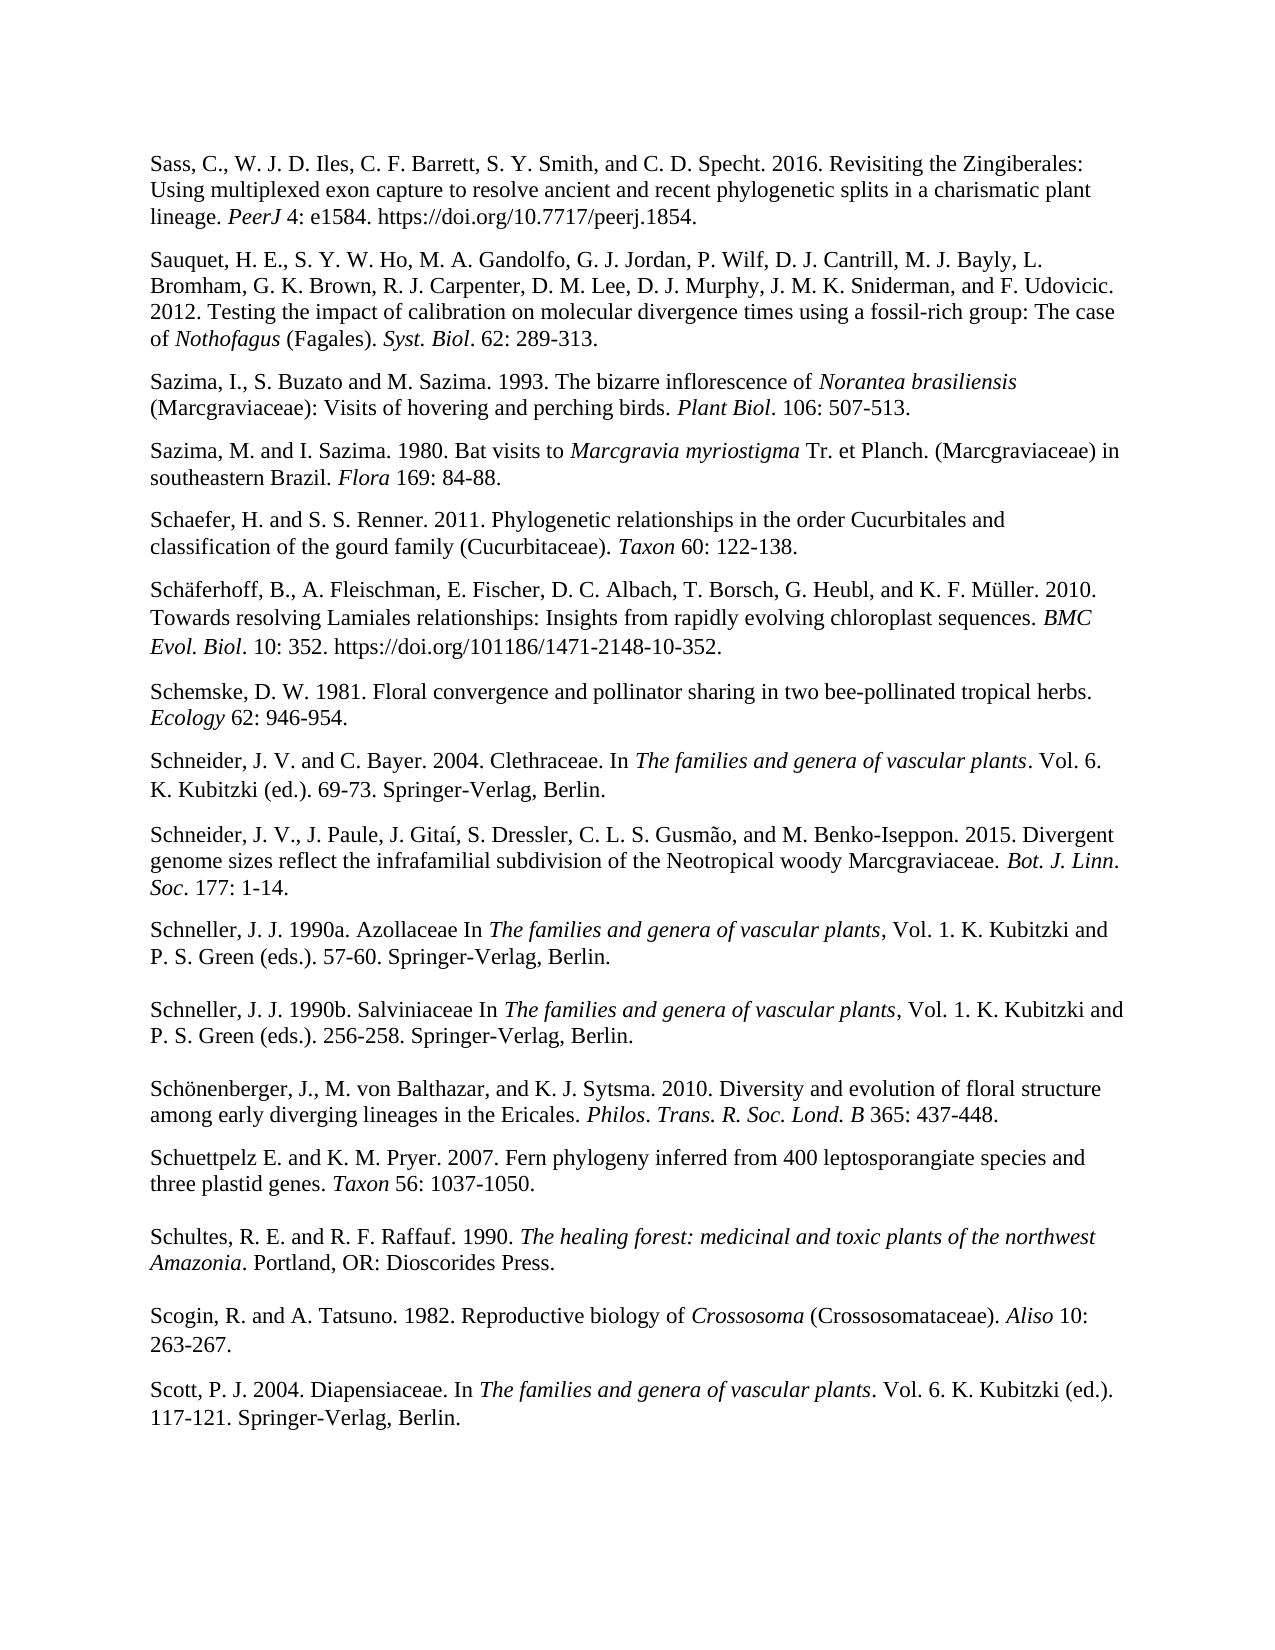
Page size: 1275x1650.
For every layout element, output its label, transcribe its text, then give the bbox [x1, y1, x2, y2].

text Schneider, J. V., J. Paule, J. Gitaí, S. Dressler, C. L. S. Gusmão, and M. Benko-Iseppon. 2015. Divergent genome sizes reflect the infrafamilial subdivision of the Neotropical woody Marcgraviaceae. Bot. J. Linn. Soc. 177: 1-14. [150, 821, 1125, 900]
text Schneider, J. V. and C. Bayer. 2004. Clethraceae. In The families and genera of vascular plants. Vol. 6. K. Kubitzki (ed.). 69-73. Springer-Verlag, Berlin. [150, 747, 1125, 802]
text Scogin, R. and A. Tatsuno. 1982. Reproductive biology of Crossosoma (Crossosomataceae). Aliso 10: 263-267. [150, 1302, 1125, 1357]
text Sass, C., W. J. D. Iles, C. F. Barrett, S. Y. Smith, and C. D. Specht. 2016. Revisiting the Zingiberales: Using multiplexed exon capture to resolve ancient and recent phylogenetic splits in a charismatic plant lineage. PeerJ 4: e1584. https://doi.org/10.7717/peerj.1854. [150, 150, 1125, 229]
text Schultes, R. E. and R. F. Raffauf. 1990. The healing forest: medicinal and toxic plants of the northwest Amazonia. Portland, OR: Dioscorides Press. [150, 1223, 1125, 1276]
text Sazima, M. and I. Sazima. 1980. Bat visits to Marcgravia myriostigma Tr. et Planch. (Marcgraviaceae) in southeastern Brazil. Flora 169: 84-88. [150, 437, 1125, 490]
text Schemske, D. W. 1981. Floral convergence and pollinator sharing in two bee-pollinated tropical herbs. Ecology 62: 946-954. [150, 678, 1125, 731]
text Sauquet, H. E., S. Y. W. Ho, M. A. Gandolfo, G. J. Jordan, P. Wilf, D. J. Cantrill, M. J. Bayly, L. Bromham, G. K. Brown, R. J. Carpenter, D. M. Lee, D. J. Murphy, J. M. K. Sniderman, and F. Udovicic. 2012. Testing the impact of calibration on molecular divergence times using a fossil-rich group: The case of Nothofagus (Fagales). Syst. Biol. 62: 289-313. [150, 246, 1125, 351]
text Sazima, I., S. Buzato and M. Sazima. 1993. The bizarre inflorescence of Norantea brasiliensis (Marcgraviaceae): Visits of hovering and perching birds. Plant Biol. 106: 507-513. [150, 368, 1125, 421]
text Schönenberger, J., M. von Balthazar, and K. J. Sytsma. 2010. Diversity and evolution of floral structure among early diverging lineages in the Ericales. Philos. Trans. R. Soc. Lond. B 365: 437-448. [150, 1075, 1125, 1127]
text Schneller, J. J. 1990a. Azollaceae In The families and genera of vascular plants, Vol. 1. K. Kubitzki and P. S. Green (eds.). 57-60. Springer-Verlag, Berlin. [150, 917, 1125, 969]
text Schneller, J. J. 1990b. Salviniaceae In The families and genera of vascular plants, Vol. 1. K. Kubitzki and P. S. Green (eds.). 256-258. Springer-Verlag, Berlin. [150, 996, 1125, 1048]
text Schuettpelz E. and K. M. Pryer. 2007. Fern phylogeny inferred from 400 leptosporangiate species and three plastid genes. Taxon 56: 1037-1050. [150, 1144, 1125, 1197]
text Schaefer, H. and S. S. Renner. 2011. Phylogenetic relationships in the order Cucurbitales and classification of the gourd family (Cucurbitaceae). Taxon 60: 122-138. [150, 507, 1125, 559]
text Scott, P. J. 2004. Diapensiaceae. In The families and genera of vascular plants. Vol. 6. K. Kubitzki (ed.). 117-121. Springer-Verlag, Berlin. [150, 1376, 1125, 1431]
text Schäferhoff, B., A. Fleischman, E. Fischer, D. C. Albach, T. Borsch, G. Heubl, and K. F. Müller. 2010. Towards resolving Lamiales relationships: Insights from rapidly evolving chloroplast sequences. BMC Evol. Biol. 10: 352. https://doi.org/101186/1471-2148-10-352. [150, 576, 1125, 659]
